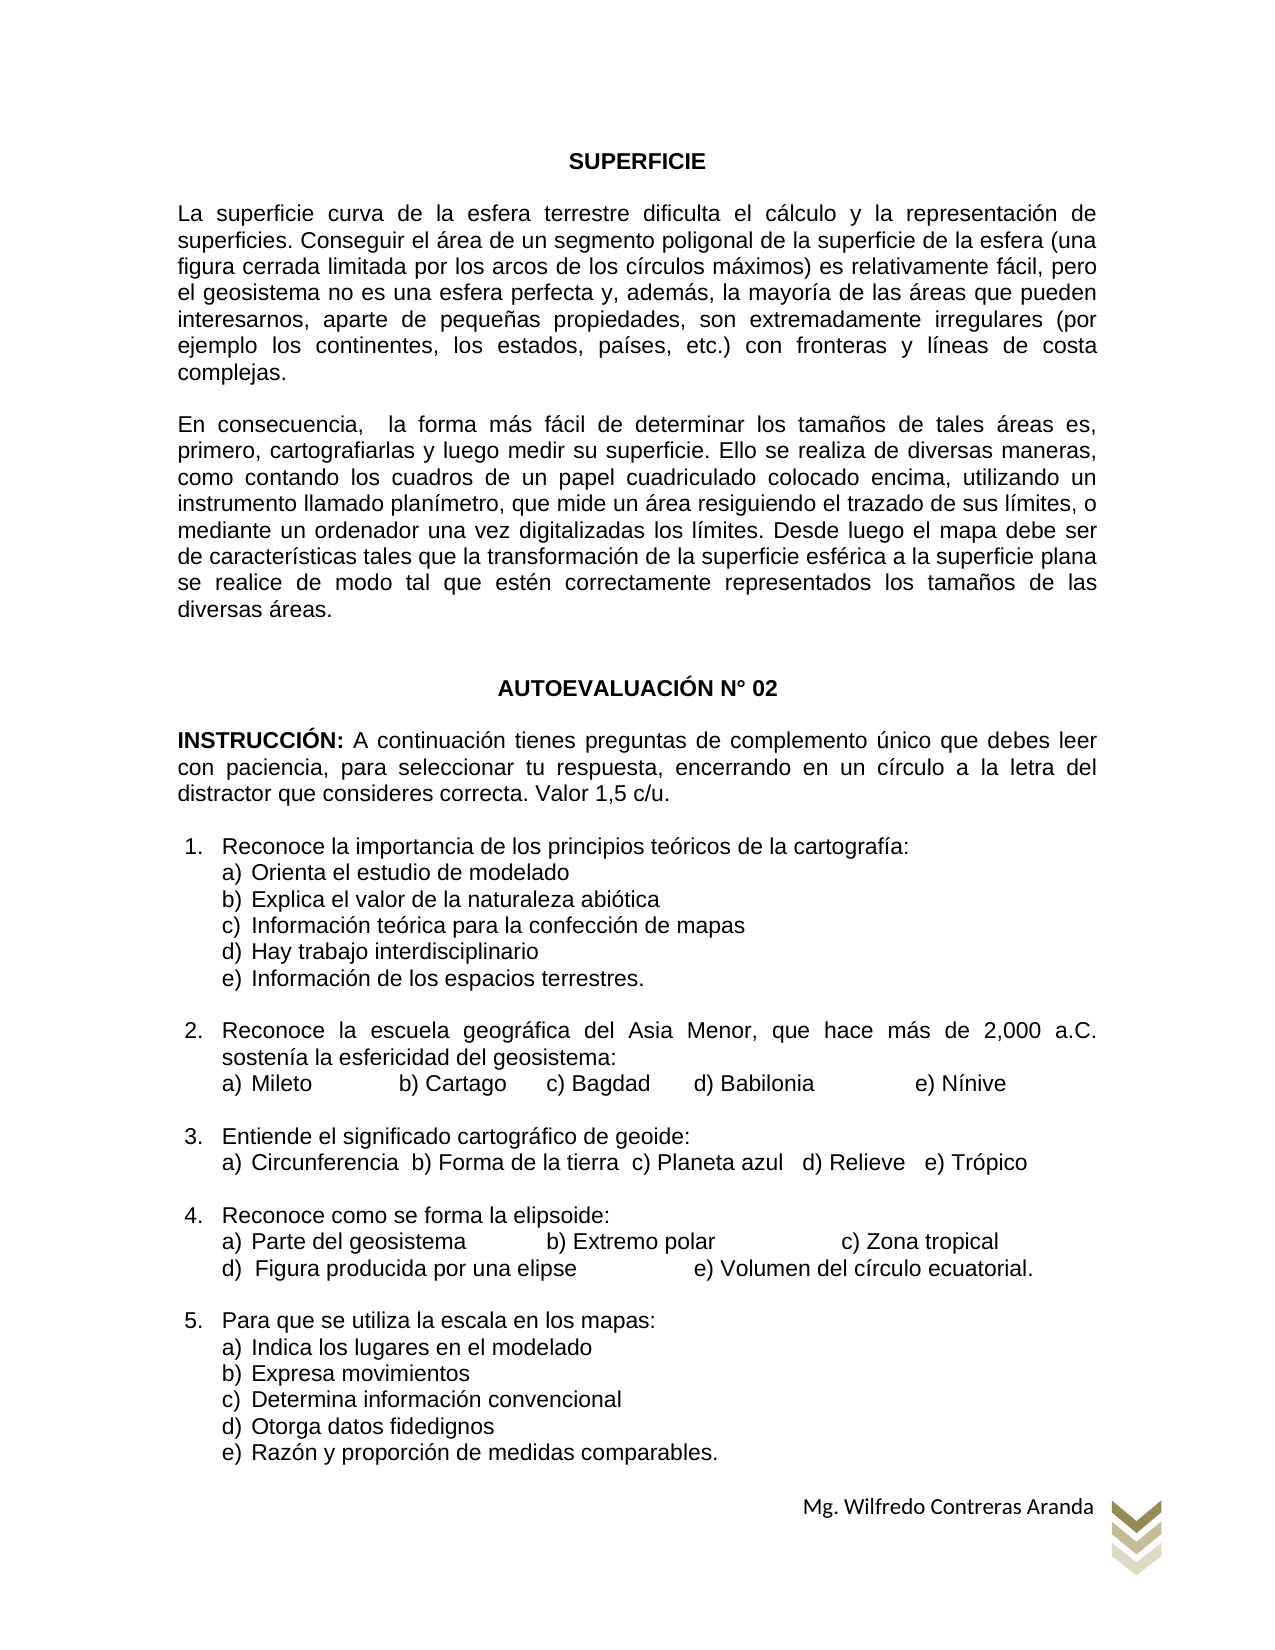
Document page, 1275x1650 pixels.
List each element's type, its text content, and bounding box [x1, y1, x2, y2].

list Otorga datos fidedignos [222, 1413, 1098, 1439]
list Reconoce la importancia de los principios teóricos de la cartografía: [184, 833, 1098, 859]
list Explica el valor de la naturaleza abiótica [222, 886, 1098, 912]
list Mileto b) Cartago c) Bagdad d) Babilonia e) Nínive [222, 1070, 1098, 1096]
list Reconoce la escuela geográfica del Asia Menor, que hace más de 2,000 a.C. sostenía la esfericidad del geosistema: [184, 1017, 1098, 1070]
text d) Figura producida por una elipse e) Volumen del círculo ecuatorial. [222, 1254, 1098, 1281]
text SUPERFICIE [177, 148, 1098, 174]
text AUTOEVALUACIÓN N° 02 [177, 675, 1098, 701]
list Razón y proporción de medidas comparables. [222, 1439, 1098, 1465]
list Circunferencia b) Forma de la tierra c) Planeta azul d) Relieve e) Trópico [222, 1149, 1098, 1175]
list Indica los lugares en el modelado [222, 1333, 1098, 1360]
text La superficie curva de la esfera terrestre dificulta el cálculo y la representación de superficies. Conseguir el área de un segmento poligonal de la superficie de la esfera (una figura cerrada limitada por los arcos de los círculos máximos) es relativamente fácil, pero el geosistema no es una esfera perfecta y, además, la mayoría de las áreas que pueden interesarnos, aparte de pequeñas propiedades, son extremadamente irregulares (por ejemplo los continentes, los estados, países, etc.) con fronteras y líneas de costa complejas. [177, 200, 1098, 385]
text En consecuencia, la forma más fácil de determinar los tamaños de tales áreas es, primero, cartografiarlas y luego medir su superficie. Ello se realiza de diversas maneras, como contando los cuadros de un papel cuadriculado colocado encima, utilizando un instrumento llamado planímetro, que mide un área resiguiendo el trazado de sus límites, o mediante un ordenador una vez digitalizadas los límites. Desde luego el mapa debe ser de características tales que la transformación de la superficie esférica a la superficie plana se realice de modo tal que estén correctamente representados los tamaños de las diversas áreas. [177, 411, 1098, 622]
list Determina información convencional [222, 1386, 1098, 1413]
list Orienta el estudio de modelado [222, 859, 1098, 886]
list Reconoce como se forma la elipsoide: [184, 1202, 1098, 1228]
list Información teórica para la confección de mapas [222, 912, 1098, 938]
list Entiende el significado cartográfico de geoide: [184, 1123, 1098, 1149]
list Información de los espacios terrestres. [222, 964, 1098, 991]
list Parte del geosistema b) Extremo polar c) Zona tropical [222, 1228, 1098, 1254]
list Para que se utiliza la escala en los mapas: [184, 1307, 1098, 1333]
list Expresa movimientos [222, 1360, 1098, 1386]
list Hay trabajo interdisciplinario [222, 938, 1098, 964]
text INSTRUCCIÓN: A continuación tienes preguntas de complemento único que debes leer con paciencia, para seleccionar tu respuesta, encerrando en un círculo a la letra del distractor que consideres correcta. Valor 1,5 c/u. [177, 727, 1098, 806]
